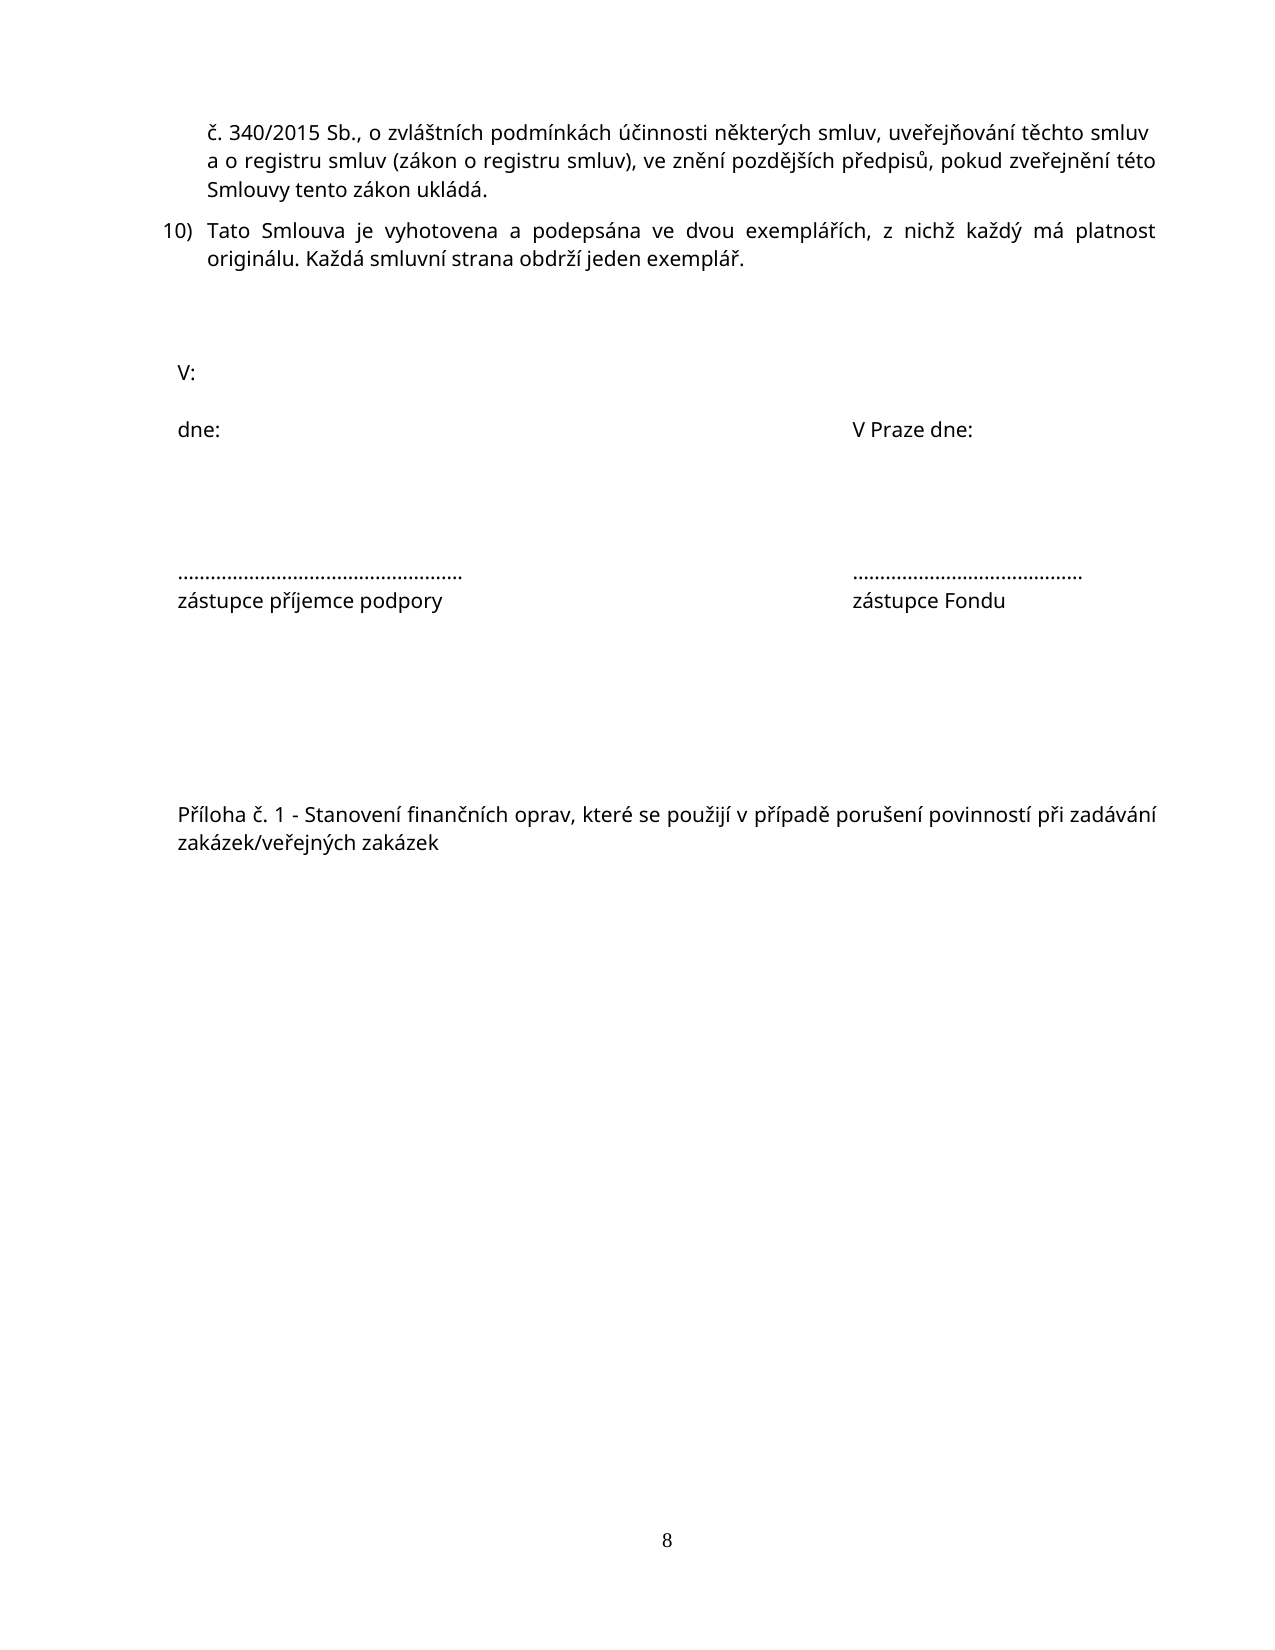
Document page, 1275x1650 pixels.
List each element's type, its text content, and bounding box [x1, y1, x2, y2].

list Tato Smlouva je vyhotovena a podepsána ve dvou exemplářích, z nichž každý má platnost originálu. Každá smluvní strana obdrží jeden exemplář. [162, 216, 1157, 273]
text ……………………………………………. …………………………………… [177, 557, 1157, 586]
text zástupce příjemce podpory zástupce Fondu [177, 586, 1157, 614]
subtitle Příloha č. 1 - Stanovení finančních oprav, které se použijí v případě porušení povinností při zadávání zakázek/veřejných zakázek [177, 800, 1157, 857]
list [177, 118, 1157, 203]
text V: [177, 358, 1157, 387]
text dne: V Praze dne: [177, 415, 1157, 443]
